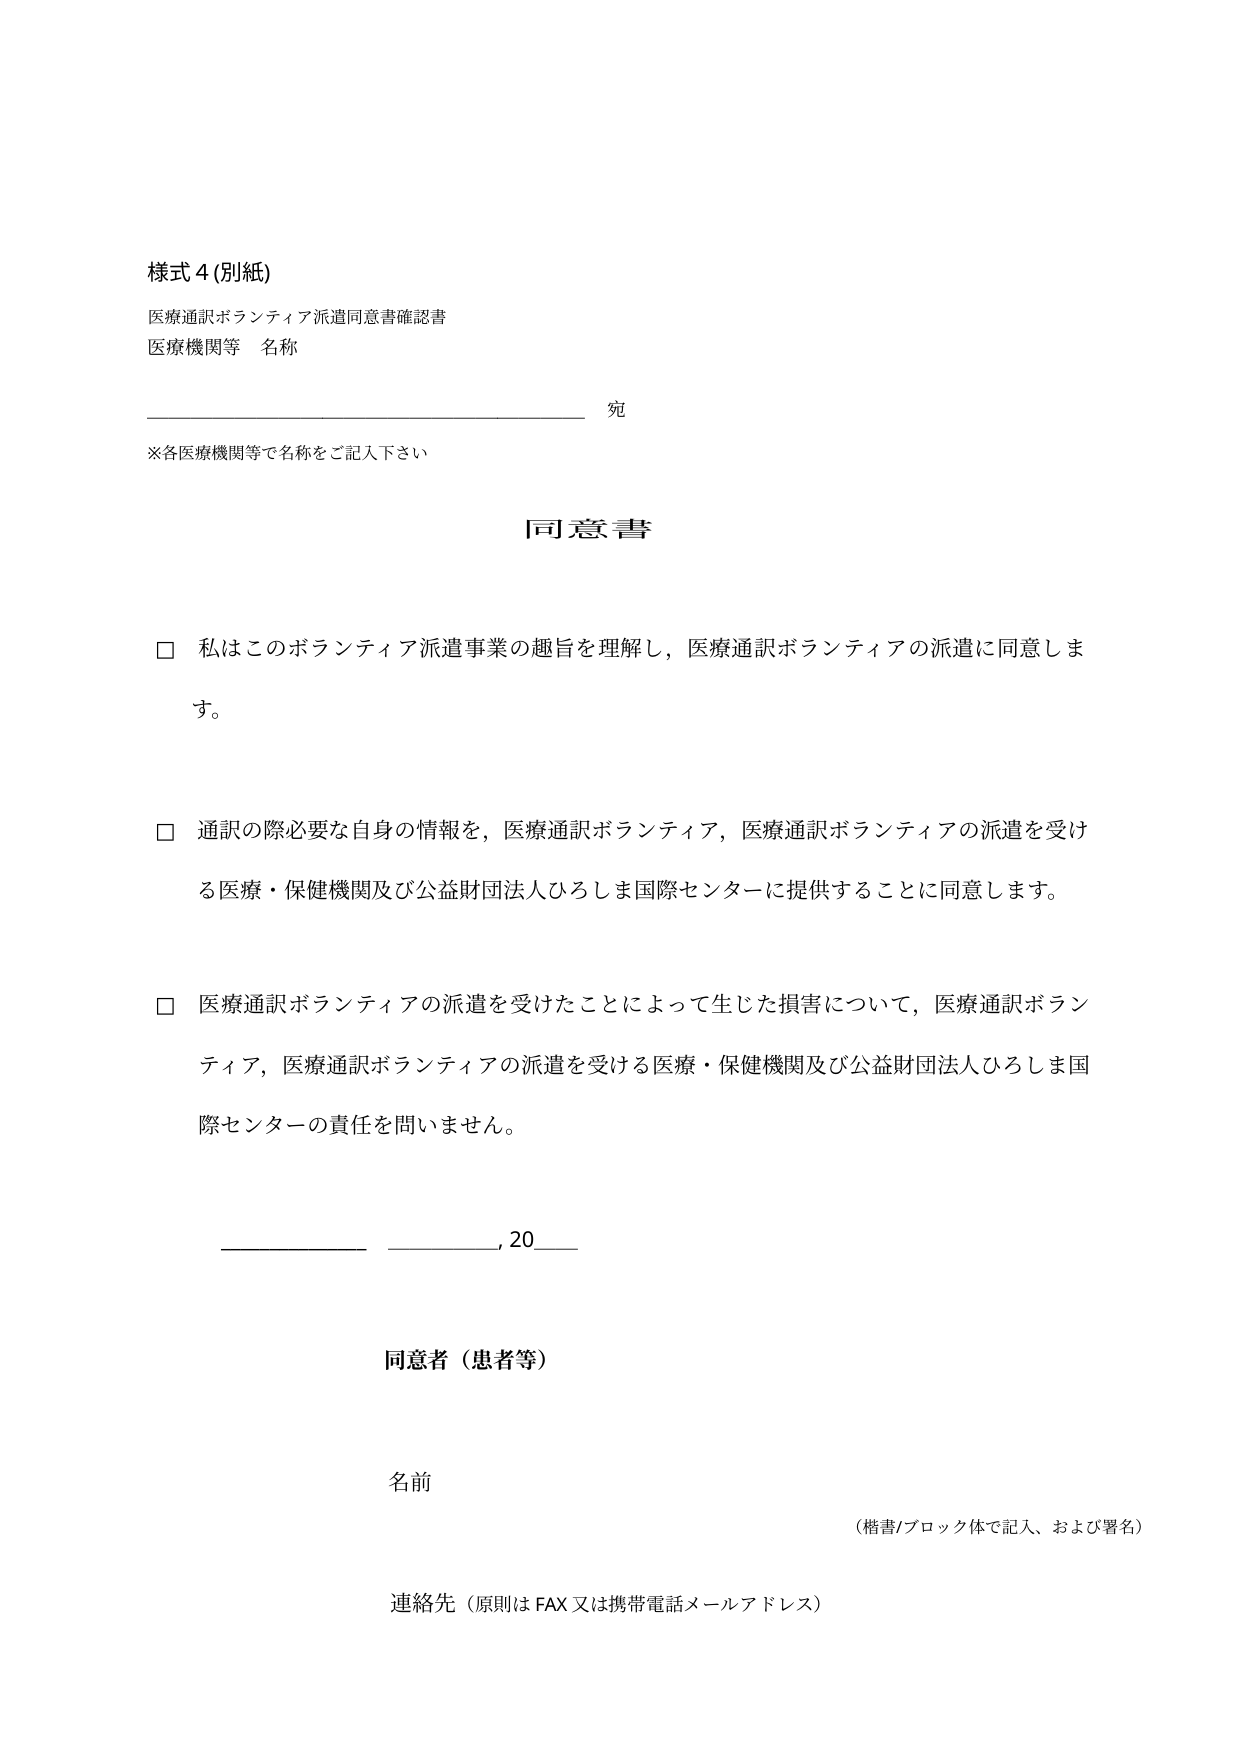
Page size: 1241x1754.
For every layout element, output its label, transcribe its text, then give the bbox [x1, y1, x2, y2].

text （楷書/ブロック体で記入、および署名） [148, 1511, 1087, 1541]
text 同意書 [148, 498, 1028, 558]
text 様式４(別紙) [148, 240, 1028, 301]
text 医療機関等 名称 [148, 331, 1028, 361]
text ※各医療機関等で名称をご記入下さい [147, 437, 1028, 467]
text ＿＿＿＿＿＿＿＿＿＿＿＿＿＿＿＿＿＿＿＿ 宛 [148, 376, 1072, 437]
text 医療通訳ボランティア派遣同意書確認書 [148, 301, 1028, 331]
text _______________ ＿＿＿＿＿, 20＿＿ [221, 1208, 1092, 1268]
text 連絡先（原則はFAX又は携帯電話メールアドレス） [148, 1571, 1028, 1632]
text □ 医療通訳ボランティアの派遣を受けたことによって生じた損害について，医療通訳ボランティア，医療通訳ボランティアの派遣を受ける医療・保健機関及び公益財団法人ひろしま国際センターの責任を問いません。 [155, 973, 1093, 1154]
text 同意者（患者等） [148, 1329, 1033, 1389]
text □ 通訳の際必要な自身の情報を，医療通訳ボランティア，医療通訳ボランティアの派遣を受ける医療・保健機関及び公益財団法人ひろしま国際センターに提供することに同意します。 [155, 798, 1093, 920]
text □ 私はこのボランティア派遣事業の趣旨を理解し，医療通訳ボランティアの派遣に同意します。 [155, 617, 1087, 738]
text 名前 [148, 1450, 1033, 1511]
